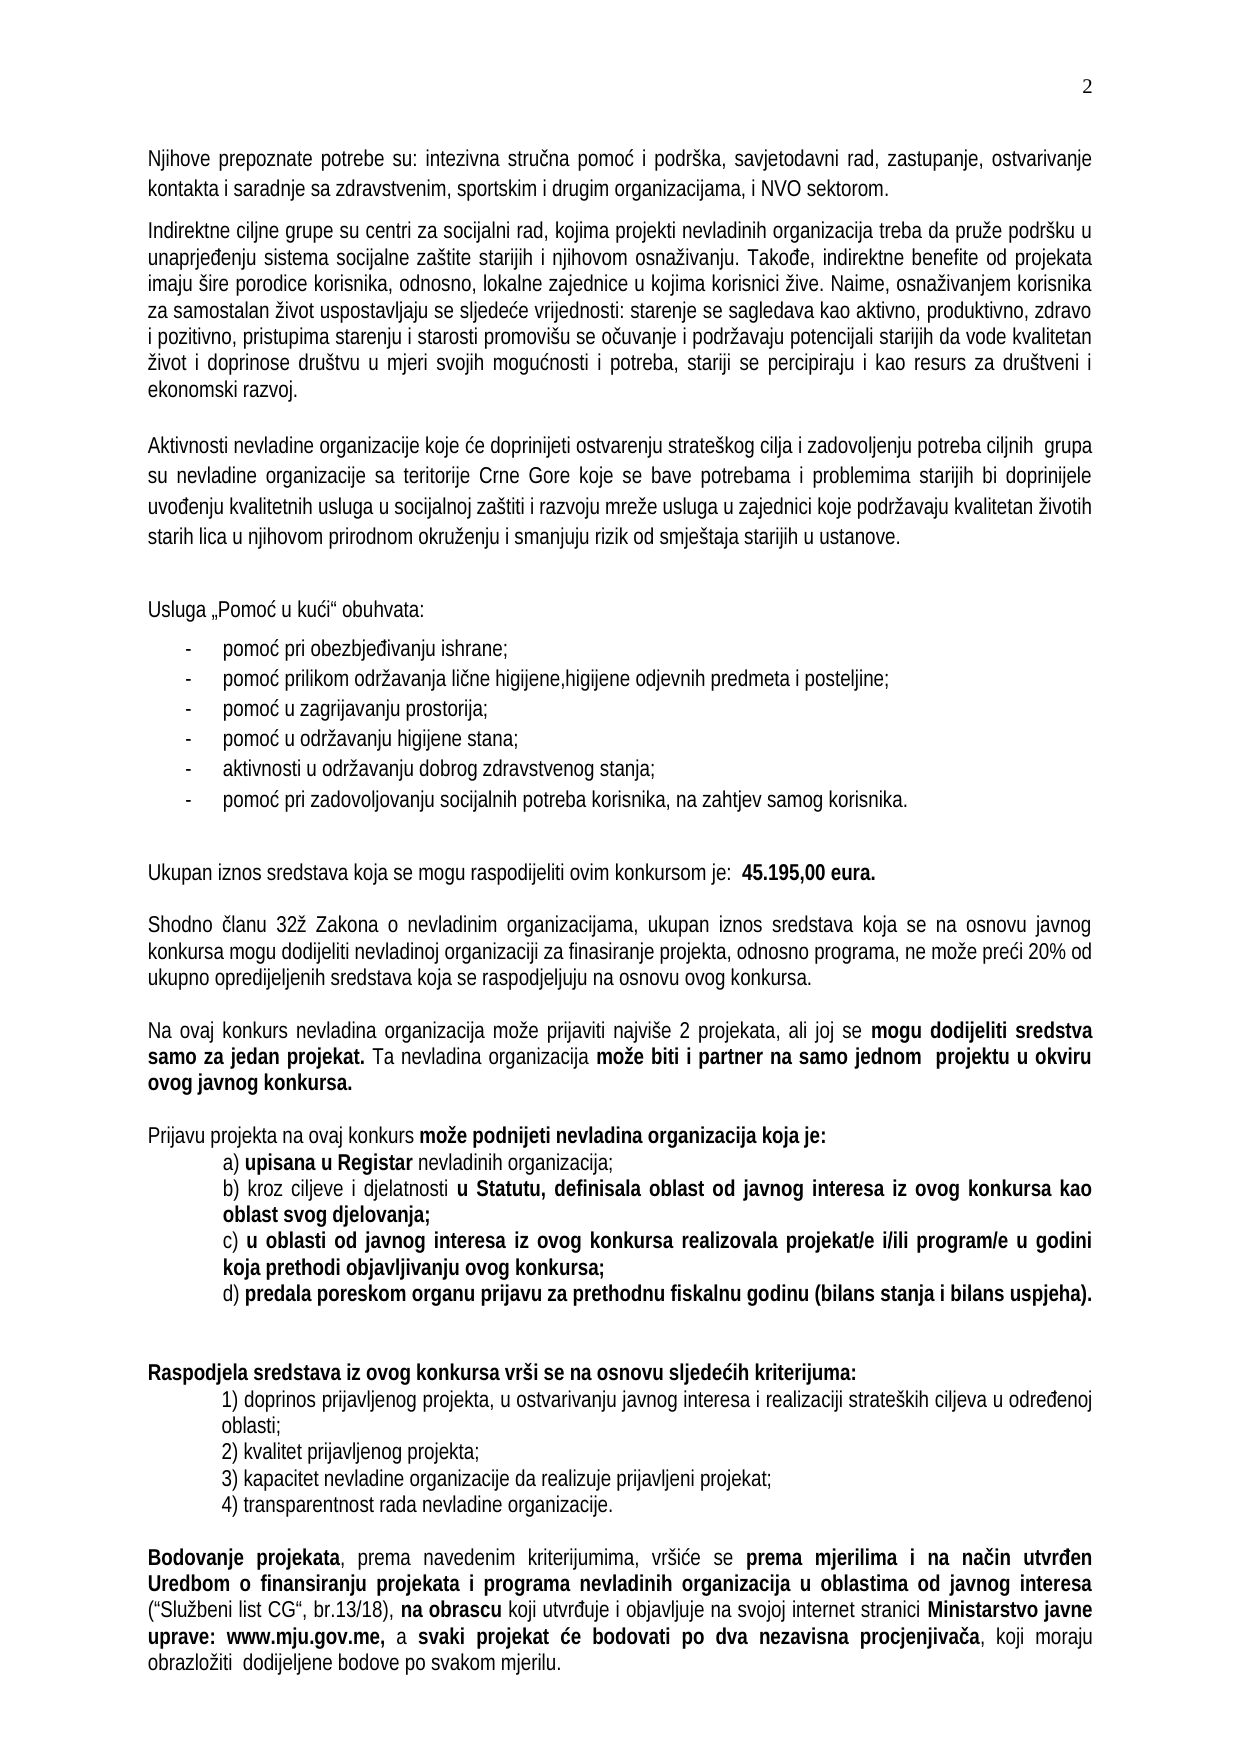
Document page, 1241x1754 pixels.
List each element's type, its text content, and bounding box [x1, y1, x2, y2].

text Na ovaj konkurs nevladina organizacija može prijaviti najviše 2 projekata, ali joj se mogu dodijeliti sredstva samo za jedan projekat. Ta nevladina organizacija može biti i partner na samo jednom projektu u okviru ovog javnog konkursa. [148, 1017, 1093, 1096]
text Ukupan iznos sredstava koja se mogu raspodijeliti ovim konkursom je: 45.195,00 eura. [148, 858, 1093, 885]
list pomoć u zagrijavanju prostorija; [185, 695, 1093, 721]
text Raspodjela sredstava iz ovog konkursa vrši se na osnovu sljedećih kriterijuma: [148, 1359, 1093, 1386]
text 1) doprinos prijavljenog projekta, u ostvarivanju javnog interesa i realizaciji strateških ciljeva u određenoj oblasti; [221, 1386, 1093, 1438]
list pomoć u održavanju higijene stana; [185, 725, 1093, 752]
text 3) kapacitet nevladine organizacije da realizuje prijavljeni projekat; [148, 1465, 1093, 1491]
text Shodno članu 32ž Zakona o nevladinim organizacijama, ukupan iznos sredstava koja se na osnovu javnog konkursa mogu dodijeliti nevladinoj organizaciji za finasiranje projekta, odnosno programa, ne može preći 20% od ukupno opredijeljenih sredstava koja se raspodjeljuju na osnovu ovog konkursa. [148, 911, 1093, 990]
list Aktivnosti nevladine organizacije koje će doprinijeti ostvarenju strateškog cilja i zadovoljenju potreba ciljnih grupa su nevladine organizacije sa teritorije Crne Gore koje se bave potrebama i problemima starijih bi doprinijele uvođenju kvalitetnih usluga u socijalnoj zaštiti i razvoju mreže usluga u zajednici koje podržavaju kvalitetan životih starih lica u njihovom prirodnom okruženju i smanjuju rizik od smještaja starijih u ustanove. [148, 432, 1093, 549]
text 2) kvalitet prijavljenog projekta; [148, 1438, 1093, 1465]
text Prijavu projekta na ovaj konkurs može podnijeti nevladina organizacija koja je: [148, 1122, 1093, 1148]
text Usluga „Pomoć u kući“ obuhvata: [148, 596, 1093, 622]
text Indirektne ciljne grupe su centri za socijalni rad, kojima projekti nevladinih organizacija treba da pruže podršku u unaprjeđenju sistema socijalne zaštite starijih i njihovom osnaživanju. Takođe, indirektne benefite od projekata imaju šire porodice korisnika, odnosno, lokalne zajednice u kojima korisnici žive. Naime, osnaživanjem korisnika za samostalan život uspostavljaju se sljedeće vrijednosti: starenje se sagledava kao aktivno, produktivno, zdravo i pozitivno, pristupima starenju i starosti promovišu se očuvanje i podržavaju potencijali starijih da vode kvalitetan život i doprinose društvu u mjeri svojih mogućnosti i potreba, stariji se percipiraju i kao resurs za društveni i ekonomski razvoj. [148, 217, 1093, 402]
text a) upisana u Registar nevladinih organizacija; [223, 1148, 1093, 1175]
text Bodovanje projekata, prema navedenim kriterijumima, vršiće se prema mjerilima i na način utvrđen Uredbom o finansiranju projekata i programa nevladinih organizacija u oblastima od javnog interesa (“Službeni list CG“, br.13/18), na obrascu koji utvrđuje i objavljuje na svojoj internet stranici Ministarstvo javne uprave: www.mju.gov.me, a svaki projekat će bodovati po dva nezavisna procjenjivača, koji moraju obrazložiti dodijeljene bodove po svakom mjerilu. [148, 1544, 1093, 1676]
list aktivnosti u održavanju dobrog zdravstvenog stanja; [185, 755, 1093, 782]
text c) u oblasti od javnog interesa iz ovog konkursa realizovala projekat/e i/ili program/e u godini koja prethodi objavljivanju ovog konkursa; [223, 1227, 1093, 1280]
list pomoć pri obezbjeđivanju ishrane; [185, 634, 1093, 661]
text d) predala poreskom organu prijavu za prethodnu fiskalnu godinu (bilans stanja i bilans uspjeha). [223, 1280, 1093, 1307]
list Njihove prepoznate potrebe su: intezivna stručna pomoć i podrška, savjetodavni rad, zastupanje, ostvarivanje kontakta i saradnje sa zdravstvenim, sportskim i drugim organizacijama, i NVO sektorom. [148, 144, 1093, 201]
text b) kroz ciljeve i djelatnosti u Statutu, definisala oblast od javnog interesa iz ovog konkursa kao oblast svog djelovanja; [223, 1175, 1093, 1227]
text 4) transparentnost rada nevladine organizacije. [148, 1491, 1093, 1517]
list pomoć prilikom održavanja lične higijene,higijene odjevnih predmeta i posteljine; [185, 665, 1093, 691]
list pomoć pri zadovoljovanju socijalnih potreba korisnika, na zahtjev samog korisnika. [185, 786, 1093, 812]
